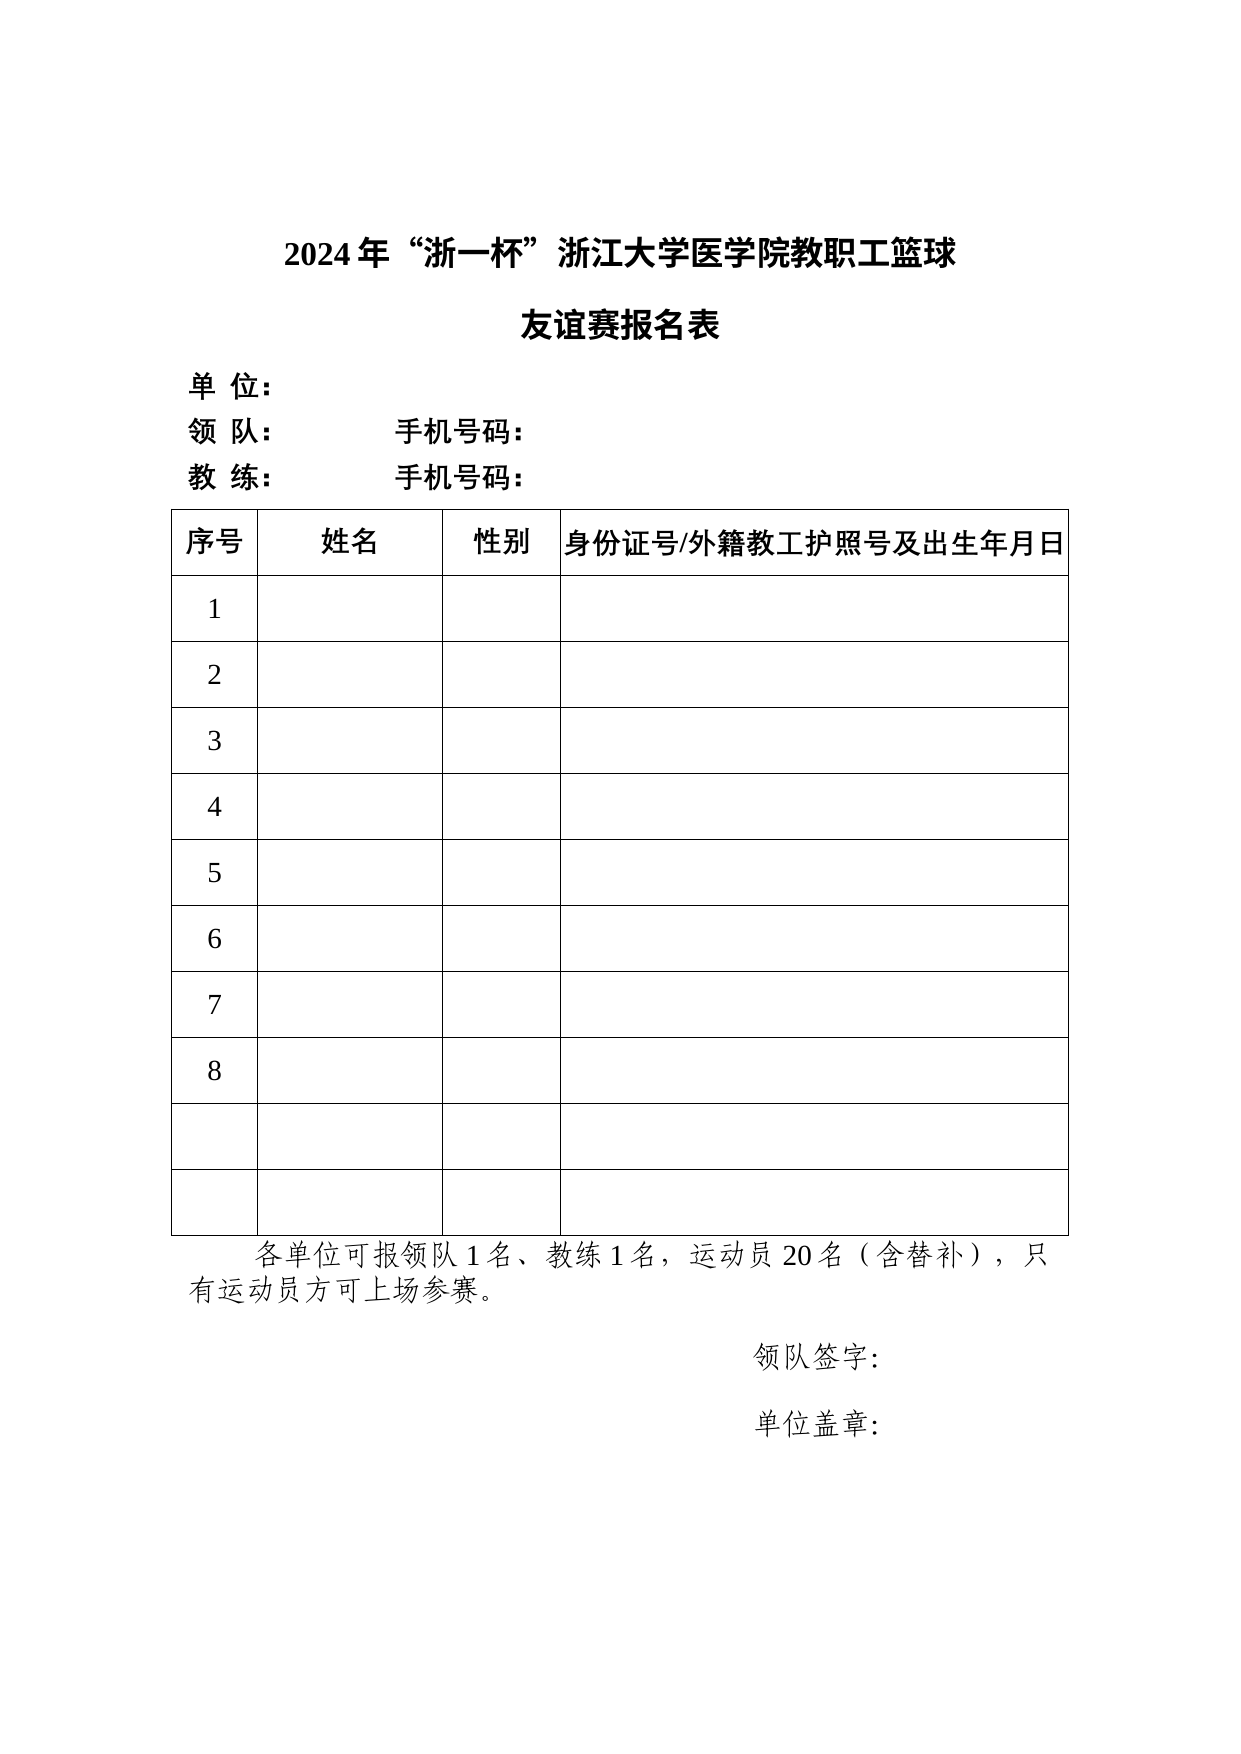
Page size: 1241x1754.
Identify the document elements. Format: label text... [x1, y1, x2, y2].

table_cell [443, 840, 560, 905]
table_header 身份证号/外籍教工护照号及出生年月日 [561, 510, 1068, 574]
table_cell [443, 1104, 560, 1169]
table_cell [172, 1104, 257, 1169]
text 领队签字： [187, 1338, 898, 1371]
table_cell [561, 1038, 1068, 1103]
table_cell [258, 1170, 442, 1235]
table_cell [443, 906, 560, 971]
table_cell [561, 576, 1068, 641]
table_cell 1 [172, 576, 257, 641]
table_cell 3 [172, 708, 257, 773]
table_cell [561, 840, 1068, 905]
text 单位盖章： [187, 1405, 898, 1438]
table_cell 6 [172, 906, 257, 971]
table_cell [561, 642, 1068, 707]
text 教 练： 手机号码： [187, 463, 1053, 493]
text 2024年“浙一杯”浙江大学医学院教职工篮球 [187, 227, 1053, 275]
table_cell 4 [172, 774, 257, 839]
table_cell [258, 708, 442, 773]
table_cell [561, 708, 1068, 773]
text 友谊赛报名表 [187, 299, 1053, 347]
table_cell [443, 708, 560, 773]
table_cell [561, 774, 1068, 839]
table_cell [561, 972, 1068, 1037]
table_cell [443, 972, 560, 1037]
table_cell 8 [172, 1038, 257, 1103]
table_cell 7 [172, 972, 257, 1037]
table_cell [443, 1170, 560, 1235]
text 各单位可报领队1名、教练1名，运动员20名（含替补），只有运动员方可上场参赛。 [187, 1236, 1053, 1304]
table_cell [258, 972, 442, 1037]
table_header 性别 [443, 510, 560, 574]
table_cell [443, 642, 560, 707]
text 领 队： 手机号码： [187, 417, 1053, 448]
table_cell [258, 642, 442, 707]
table_cell [258, 906, 442, 971]
table_cell [443, 576, 560, 641]
table_cell [258, 774, 442, 839]
table_cell [258, 1104, 442, 1169]
text 单 位： [187, 372, 1053, 402]
table_cell [172, 1170, 257, 1235]
table_cell [443, 1038, 560, 1103]
table_cell 5 [172, 840, 257, 905]
table_header 序号 [172, 510, 257, 574]
table_cell [561, 1104, 1068, 1169]
table_cell [258, 840, 442, 905]
table_cell [258, 576, 442, 641]
table_cell [561, 906, 1068, 971]
table_cell [561, 1170, 1068, 1235]
table_cell 2 [172, 642, 257, 707]
table_header 姓名 [258, 510, 442, 574]
table_cell [258, 1038, 442, 1103]
table_cell [443, 774, 560, 839]
